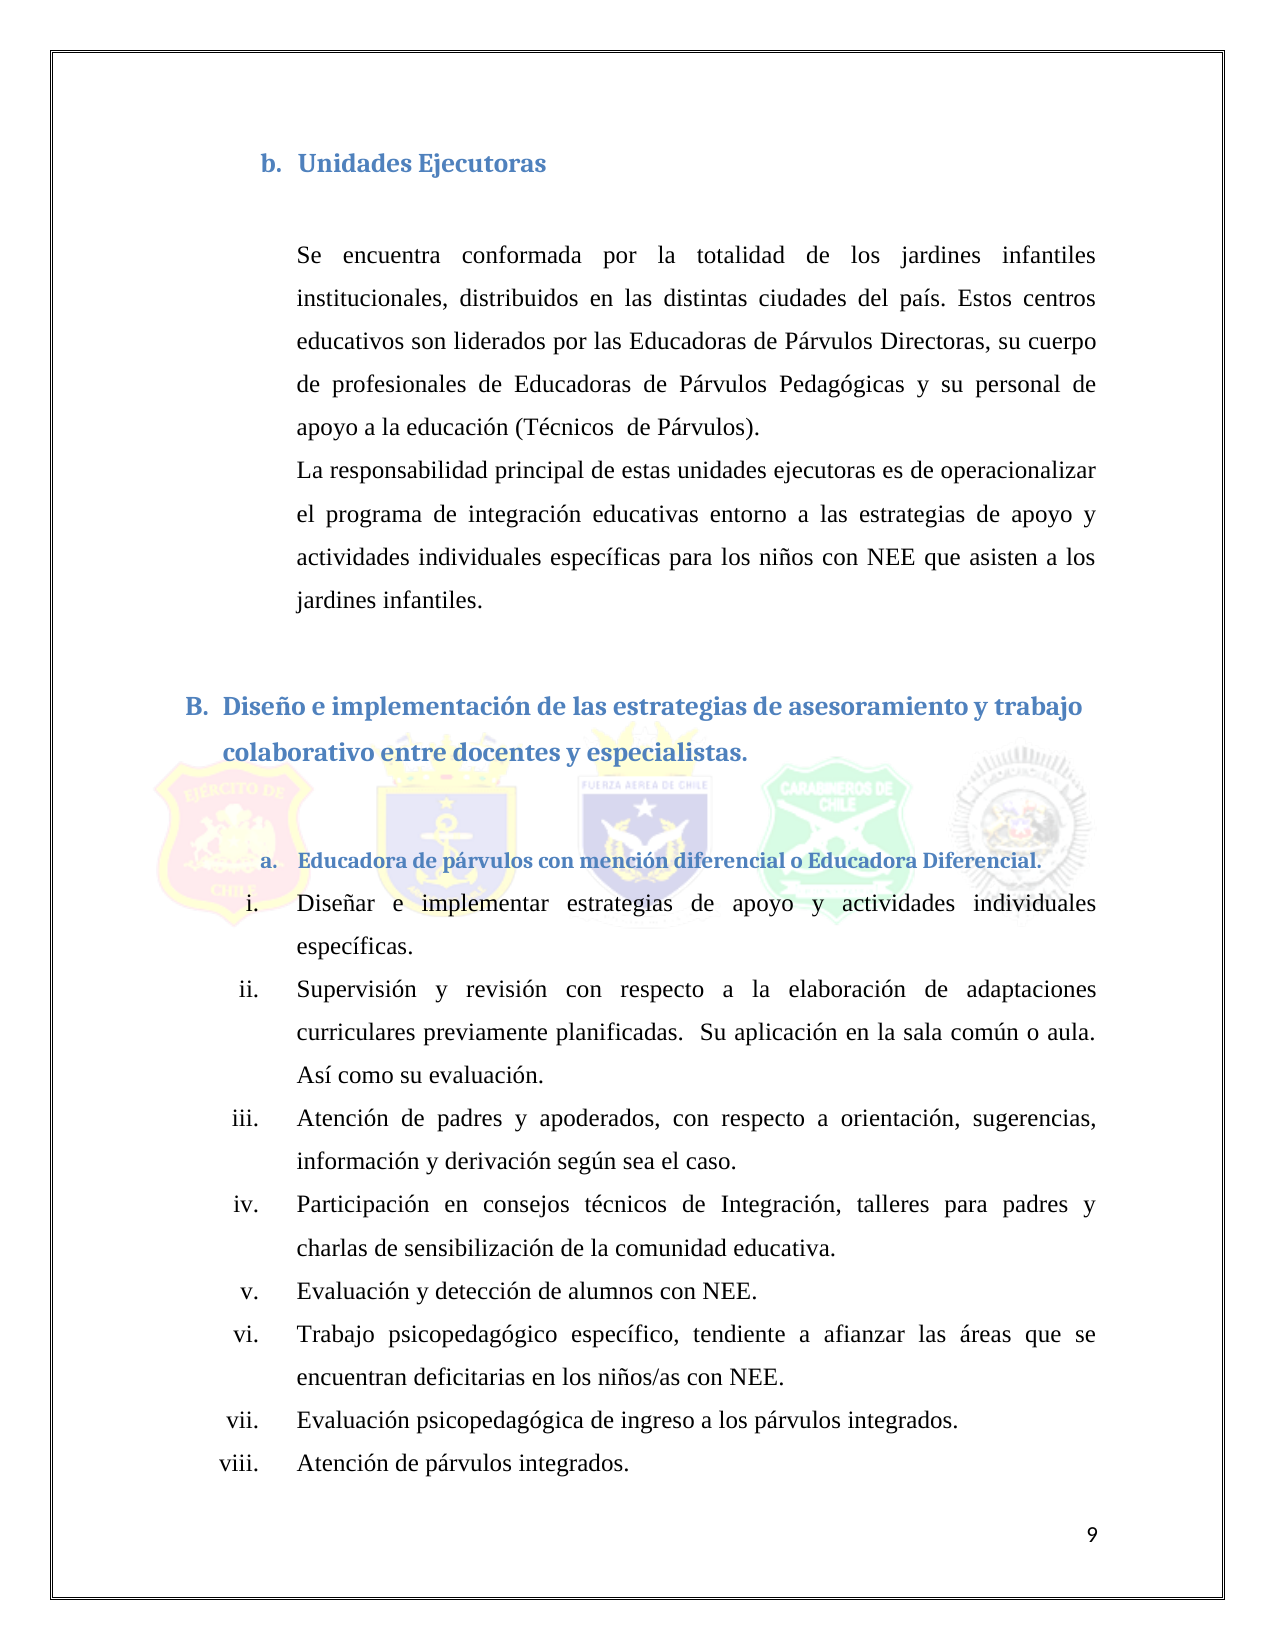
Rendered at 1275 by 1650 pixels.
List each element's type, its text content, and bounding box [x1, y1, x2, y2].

list Se encuentra conformada por la totalidad de los jardines infantiles institucionales, distribuidos en las distintas ciudades del país. Estos centros educativos son liderados por las Educadoras de Párvulos Directoras, su cuerpo de profesionales de Educadoras de Párvulos Pedagógicas y su personal de apoyo a la educación (Técnicos de Párvulos). [296, 240, 1098, 441]
list Trabajo psicopedagógico específico, tendiente a afianzar las áreas que se encuentran deficitarias en los niños/as con NEE. [259, 1319, 1098, 1391]
subtitle Diseño e implementación de las estrategias de asesoramiento y trabajo colaborativo entre docentes y especialistas. [185, 691, 1098, 769]
list Evaluación psicopedagógica de ingreso a los párvulos integrados. [259, 1405, 1098, 1434]
list Participación en consejos técnicos de Integración, talleres para padres y charlas de sensibilización de la comunidad educativa. [259, 1189, 1098, 1261]
list Evaluación y detección de alumnos con NEE. [259, 1276, 1098, 1304]
list Atención de padres y apoderados, con respecto a orientación, sugerencias, información y derivación según sea el caso. [259, 1103, 1098, 1175]
list Atención de párvulos integrados. [259, 1448, 1098, 1477]
subtitle Educadora de párvulos con mención diferencial o Educadora Diferencial. [260, 848, 1098, 874]
list La responsabilidad principal de estas unidades ejecutoras es de operacionalizar el programa de integración educativas entorno a las estrategias de apoyo y actividades individuales específicas para los niños con NEE que asisten a los jardines infantiles. [296, 456, 1098, 614]
list Diseñar e implementar estrategias de apoyo y actividades individuales específicas. [259, 888, 1098, 959]
list Supervisión y revisión con respecto a la elaboración de adaptaciones curriculares previamente planificadas. Su aplicación en la sala común o aula. Así como su evaluación. [259, 974, 1098, 1089]
subtitle Unidades Ejecutoras [260, 148, 1098, 179]
